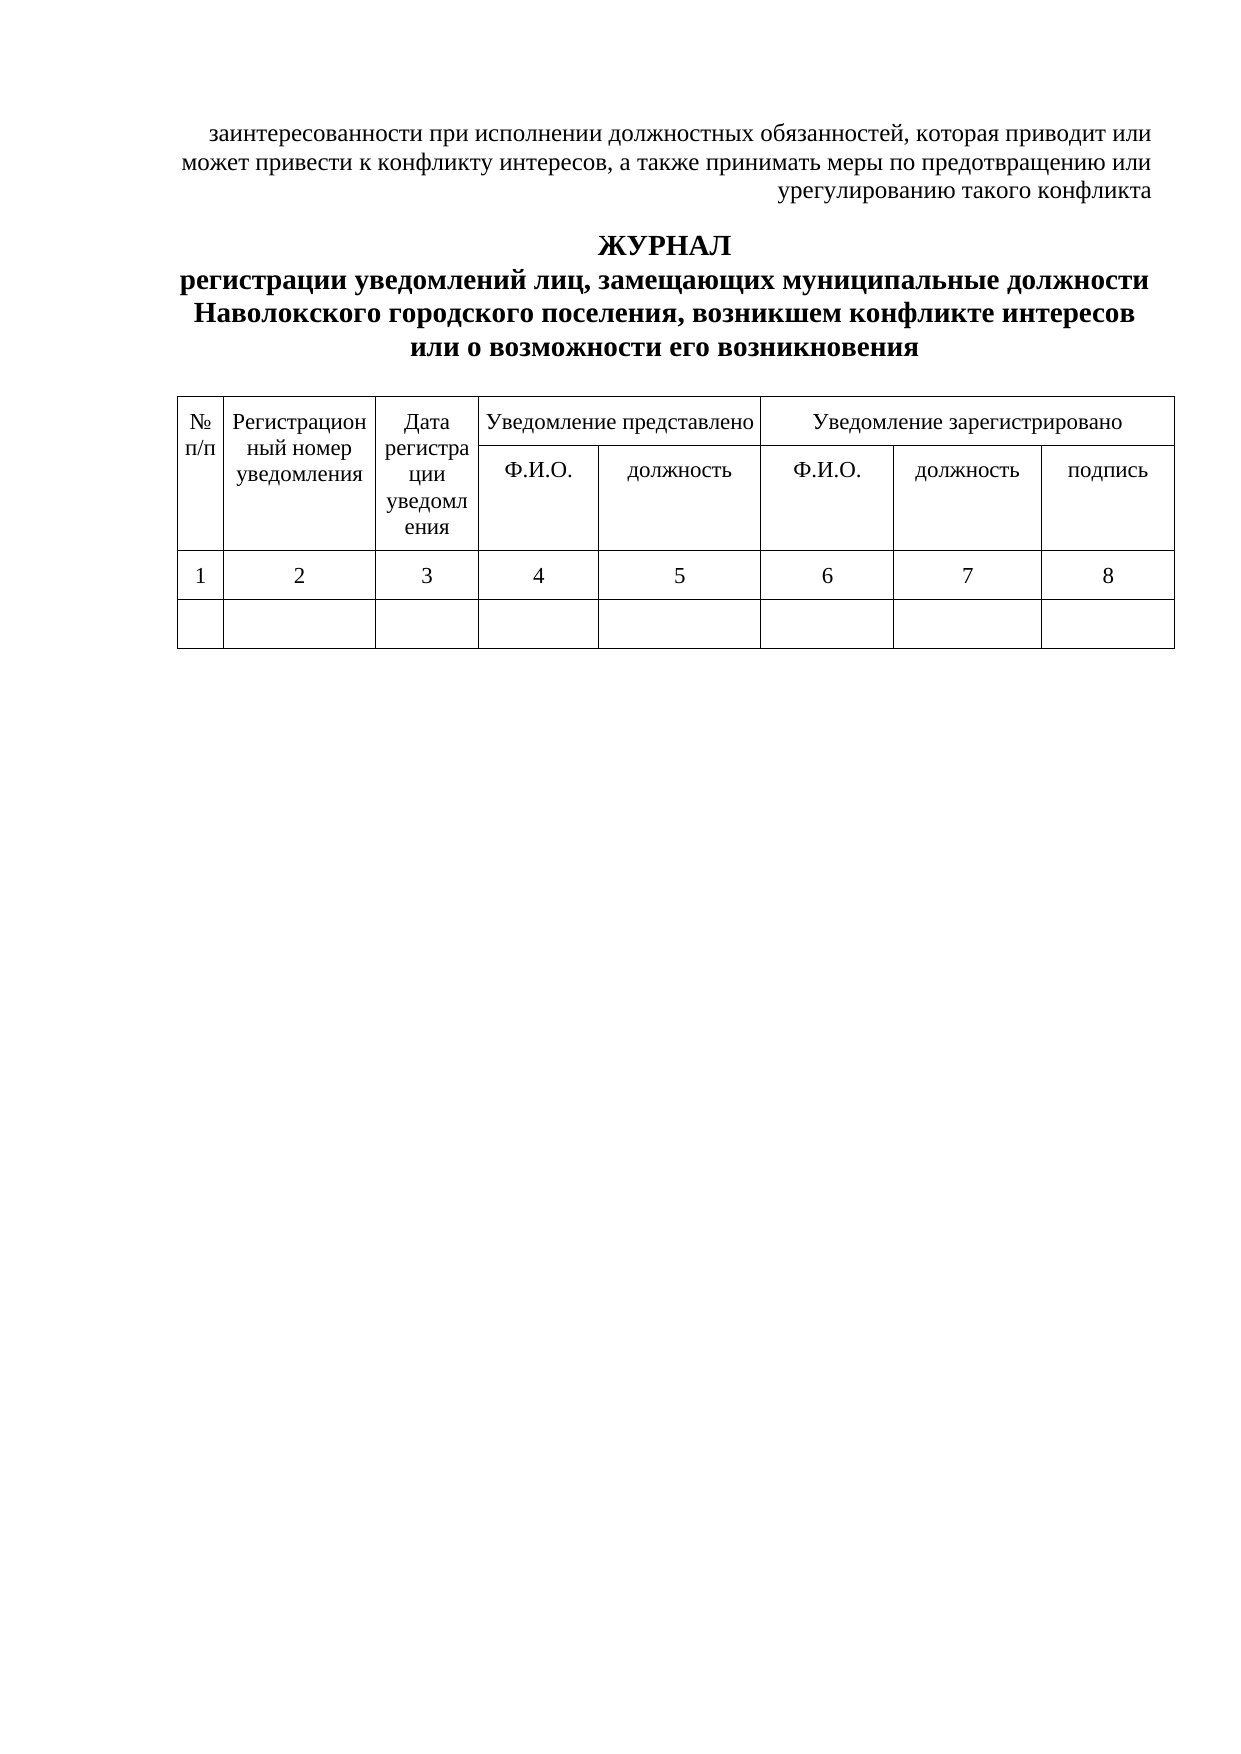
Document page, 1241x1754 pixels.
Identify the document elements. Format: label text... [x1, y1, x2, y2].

table_cell 2 [224, 551, 375, 599]
table_cell 1 [178, 551, 223, 599]
table_cell Ф.И.О. [761, 446, 893, 550]
table_cell должность [894, 446, 1041, 550]
table_cell [599, 600, 760, 647]
table_cell [761, 600, 893, 647]
table_header Уведомление представлено [479, 397, 760, 445]
table_cell 4 [479, 551, 598, 599]
table_cell Ф.И.О. [479, 446, 598, 550]
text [177, 118, 1152, 204]
table_cell подпись [1042, 446, 1174, 550]
table_cell 7 [894, 551, 1041, 599]
table_header Регистрационный номер уведомления [224, 397, 375, 550]
table_cell должность [599, 446, 760, 550]
table_header Уведомление зарегистрировано [761, 397, 1174, 445]
table_cell 6 [761, 551, 893, 599]
table_cell [894, 600, 1041, 647]
table_cell [1042, 600, 1174, 647]
table_cell 3 [376, 551, 478, 599]
table_cell 5 [599, 551, 760, 599]
text ЖУРНАЛ [177, 228, 1152, 262]
table_cell [376, 600, 478, 647]
table_cell [178, 600, 223, 647]
text регистрации уведомлений лиц, замещающих муниципальные должности Наволокского городского поселения, возникшем конфликте интересов или о возможности его возникновения [177, 262, 1152, 363]
table_header Дата регистрации уведомления [376, 397, 478, 550]
table_cell 8 [1042, 551, 1174, 599]
table_cell [479, 600, 598, 647]
table_header № п/п [178, 397, 223, 550]
table_cell [224, 600, 375, 647]
